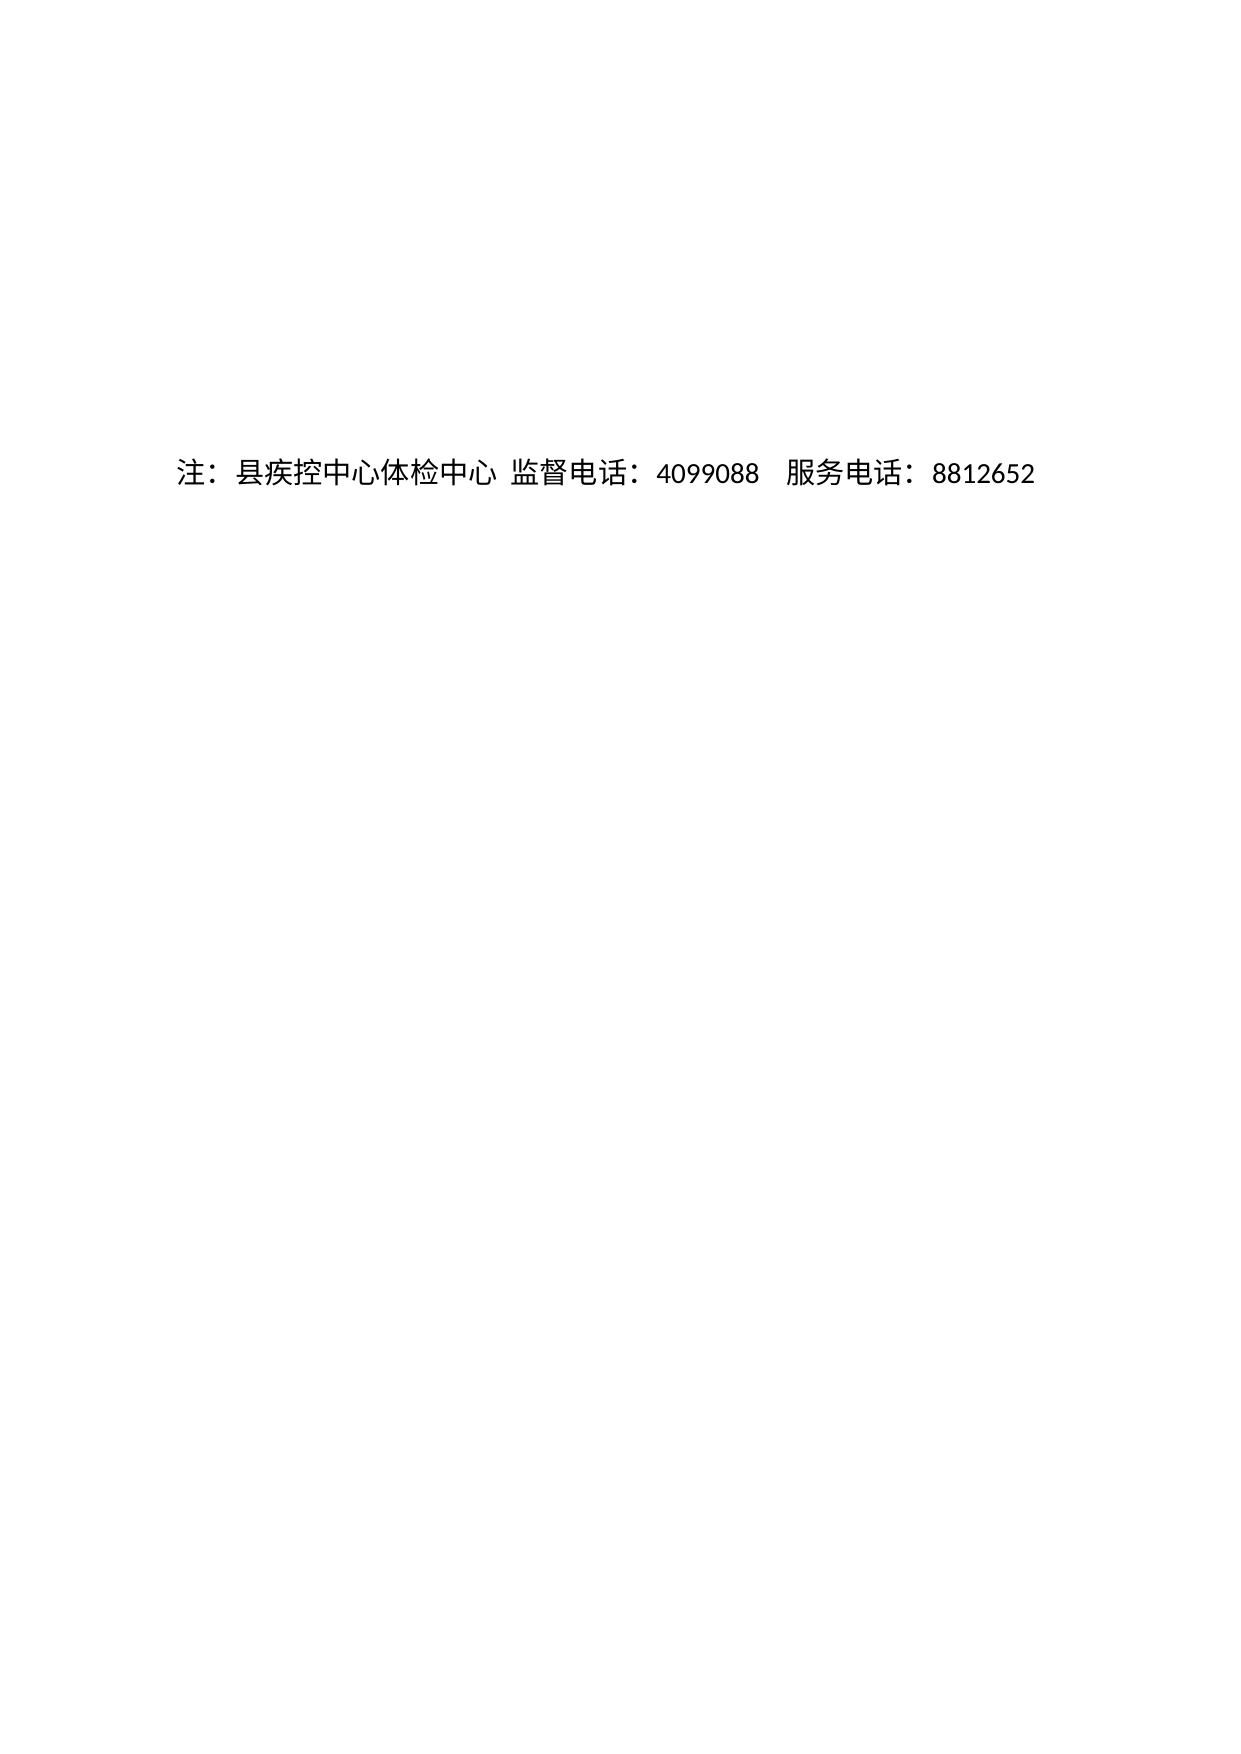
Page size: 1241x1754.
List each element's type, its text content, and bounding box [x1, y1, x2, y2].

text 注：县疾控中心体检中心 监督电话：4099088 服务电话：8812652 [118, 438, 1087, 503]
